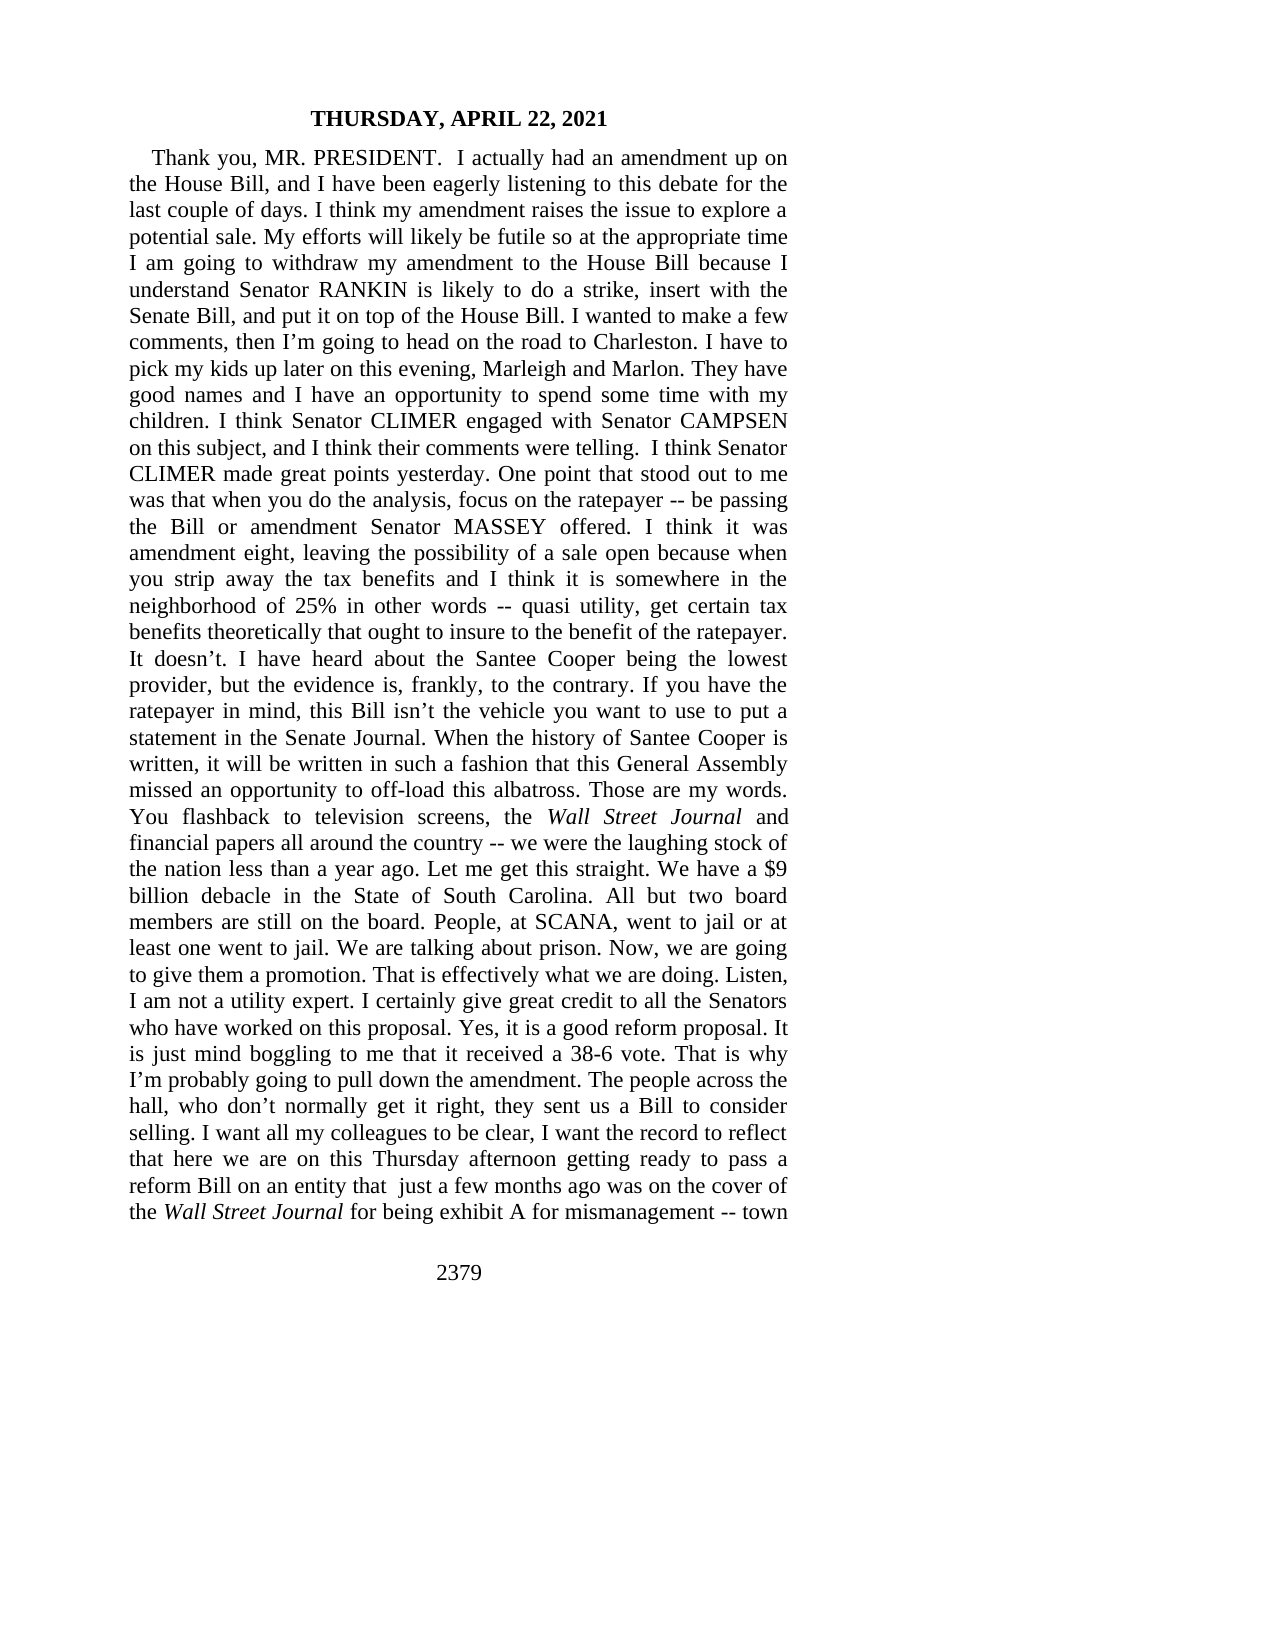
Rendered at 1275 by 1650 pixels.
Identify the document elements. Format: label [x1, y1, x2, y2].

text [129, 144, 789, 1224]
